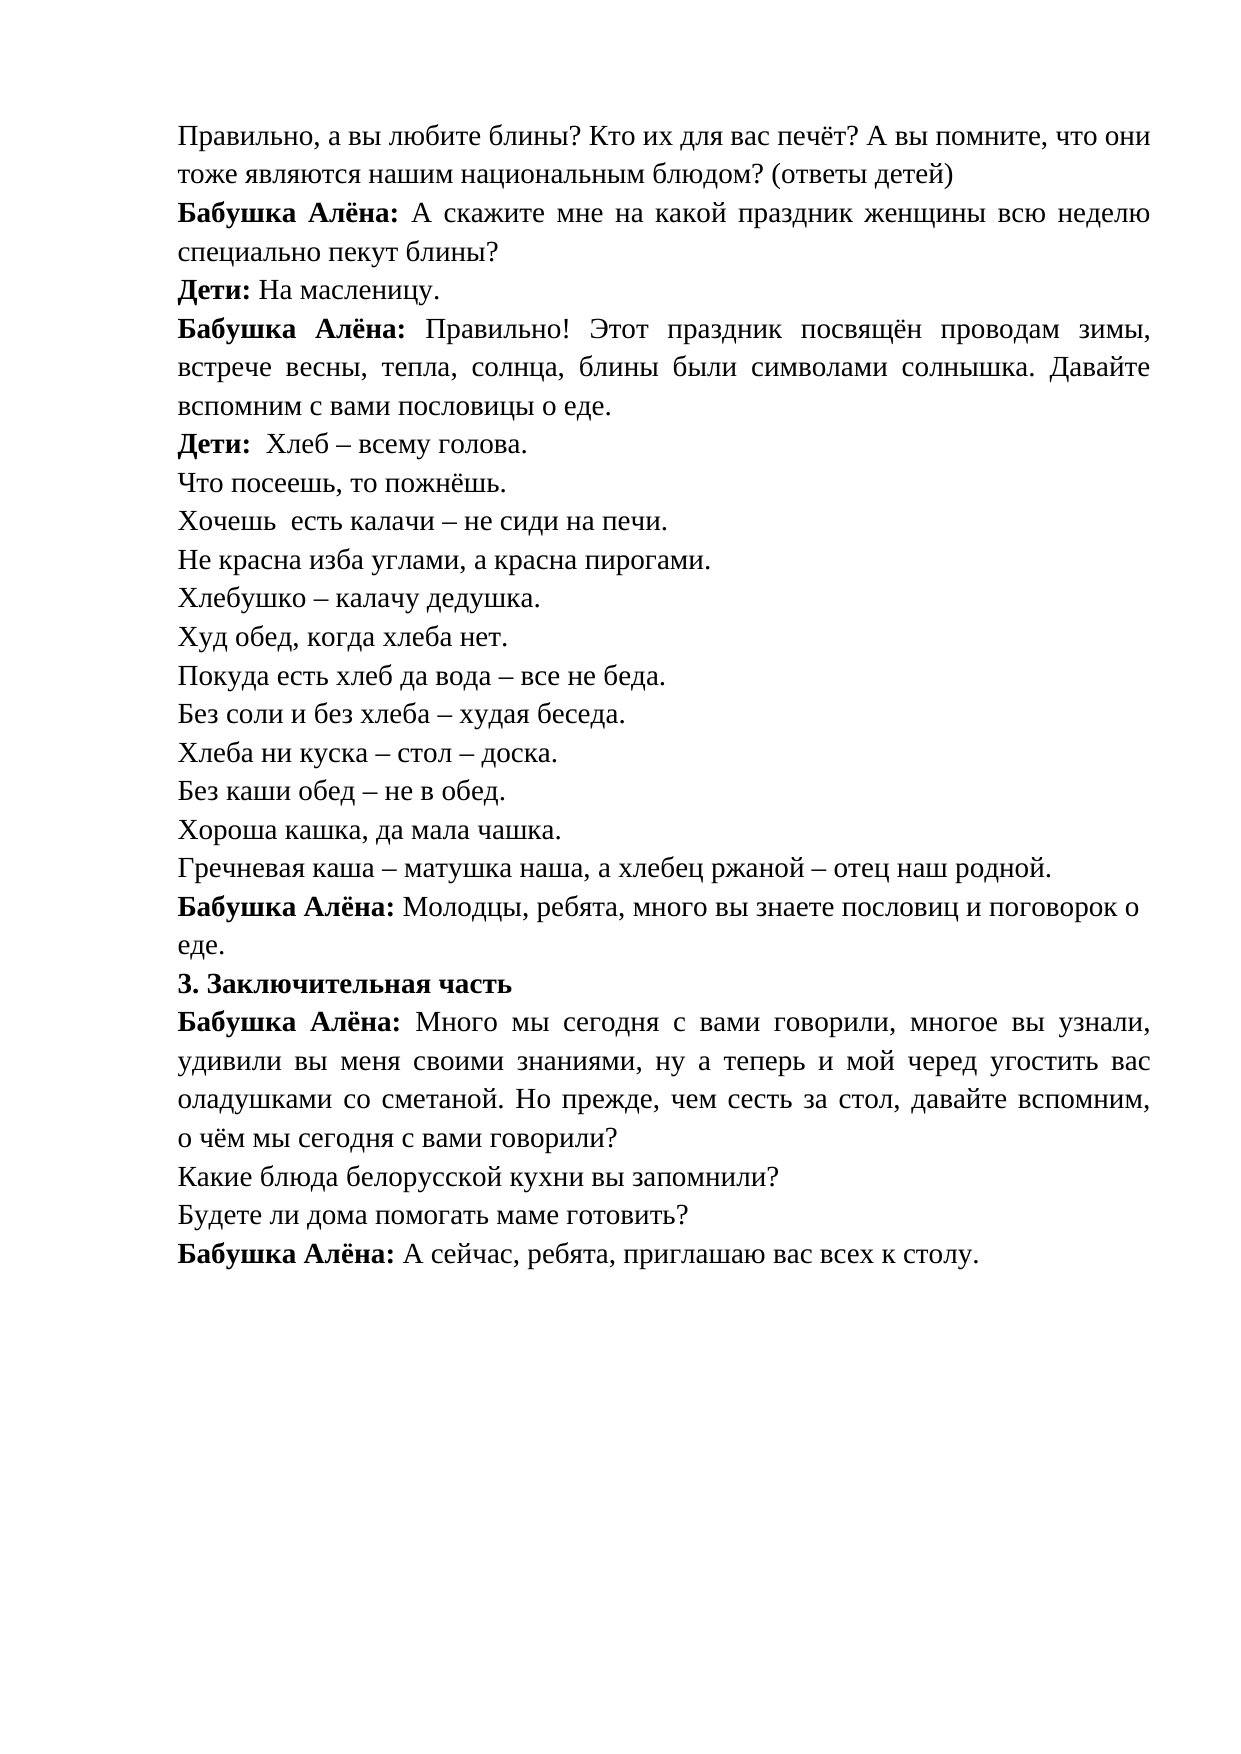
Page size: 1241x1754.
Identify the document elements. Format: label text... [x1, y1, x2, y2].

text Дети: Хлеб – всему голова. [177, 426, 1152, 460]
text Без соли и без хлеба – худая беседа. [177, 696, 1152, 730]
text Что посеешь, то пожнёшь. [177, 465, 1152, 498]
text Бабушка Алёна: Правильно! Этот праздник посвящён проводам зимы, встрече весны, тепла, солнца, блины были символами солнышка. Давайте вспомним с вами пословицы о еде. [177, 311, 1152, 421]
text Дети: На масленицу. [177, 272, 1152, 306]
text Хлеба ни куска – стол – доска. [177, 735, 1152, 768]
text Худ обед, когда хлеба нет. [177, 619, 1152, 653]
text Правильно, а вы любите блины? Кто их для вас печёт? А вы помните, что они тоже являются нашим национальным блюдом? (ответы детей) [177, 118, 1152, 190]
text Бабушка Алёна: Молодцы, ребята, много вы знаете пословиц и поговорок о еде. [177, 889, 1152, 961]
text Бабушка Алёна: Много мы сегодня с вами говорили, многое вы узнали, удивили вы меня своими знаниями, ну а теперь и мой черед угостить вас оладушками со сметаной. Но прежде, чем сесть за стол, давайте вспомним, о чём мы сегодня с вами говорили? [177, 1004, 1152, 1154]
text Хочешь есть калачи – не сиди на печи. [177, 503, 1152, 537]
text Без каши обед – не в обед. [177, 773, 1152, 807]
text Бабушка Алёна: А скажите мне на какой праздник женщины всю неделю специально пекут блины? [177, 195, 1152, 267]
text Хороша кашка, да мала чашка. [177, 812, 1152, 845]
text Не красна изба углами, а красна пирогами. [177, 542, 1152, 576]
text Какие блюда белорусской кухни вы запомнили? [177, 1159, 1152, 1192]
text Хлебушко – калачу дедушка. [177, 581, 1152, 614]
text Будете ли дома помогать маме готовить? [177, 1197, 1152, 1231]
text 3. Заключительная часть [177, 966, 1152, 999]
text Бабушка Алёна: А сейчас, ребята, приглашаю вас всех к столу. [177, 1236, 1152, 1269]
text Гречневая каша – матушка наша, а хлебец ржаной – отец наш родной. [177, 850, 1152, 884]
text Покуда есть хлеб да вода – все не беда. [177, 658, 1152, 691]
